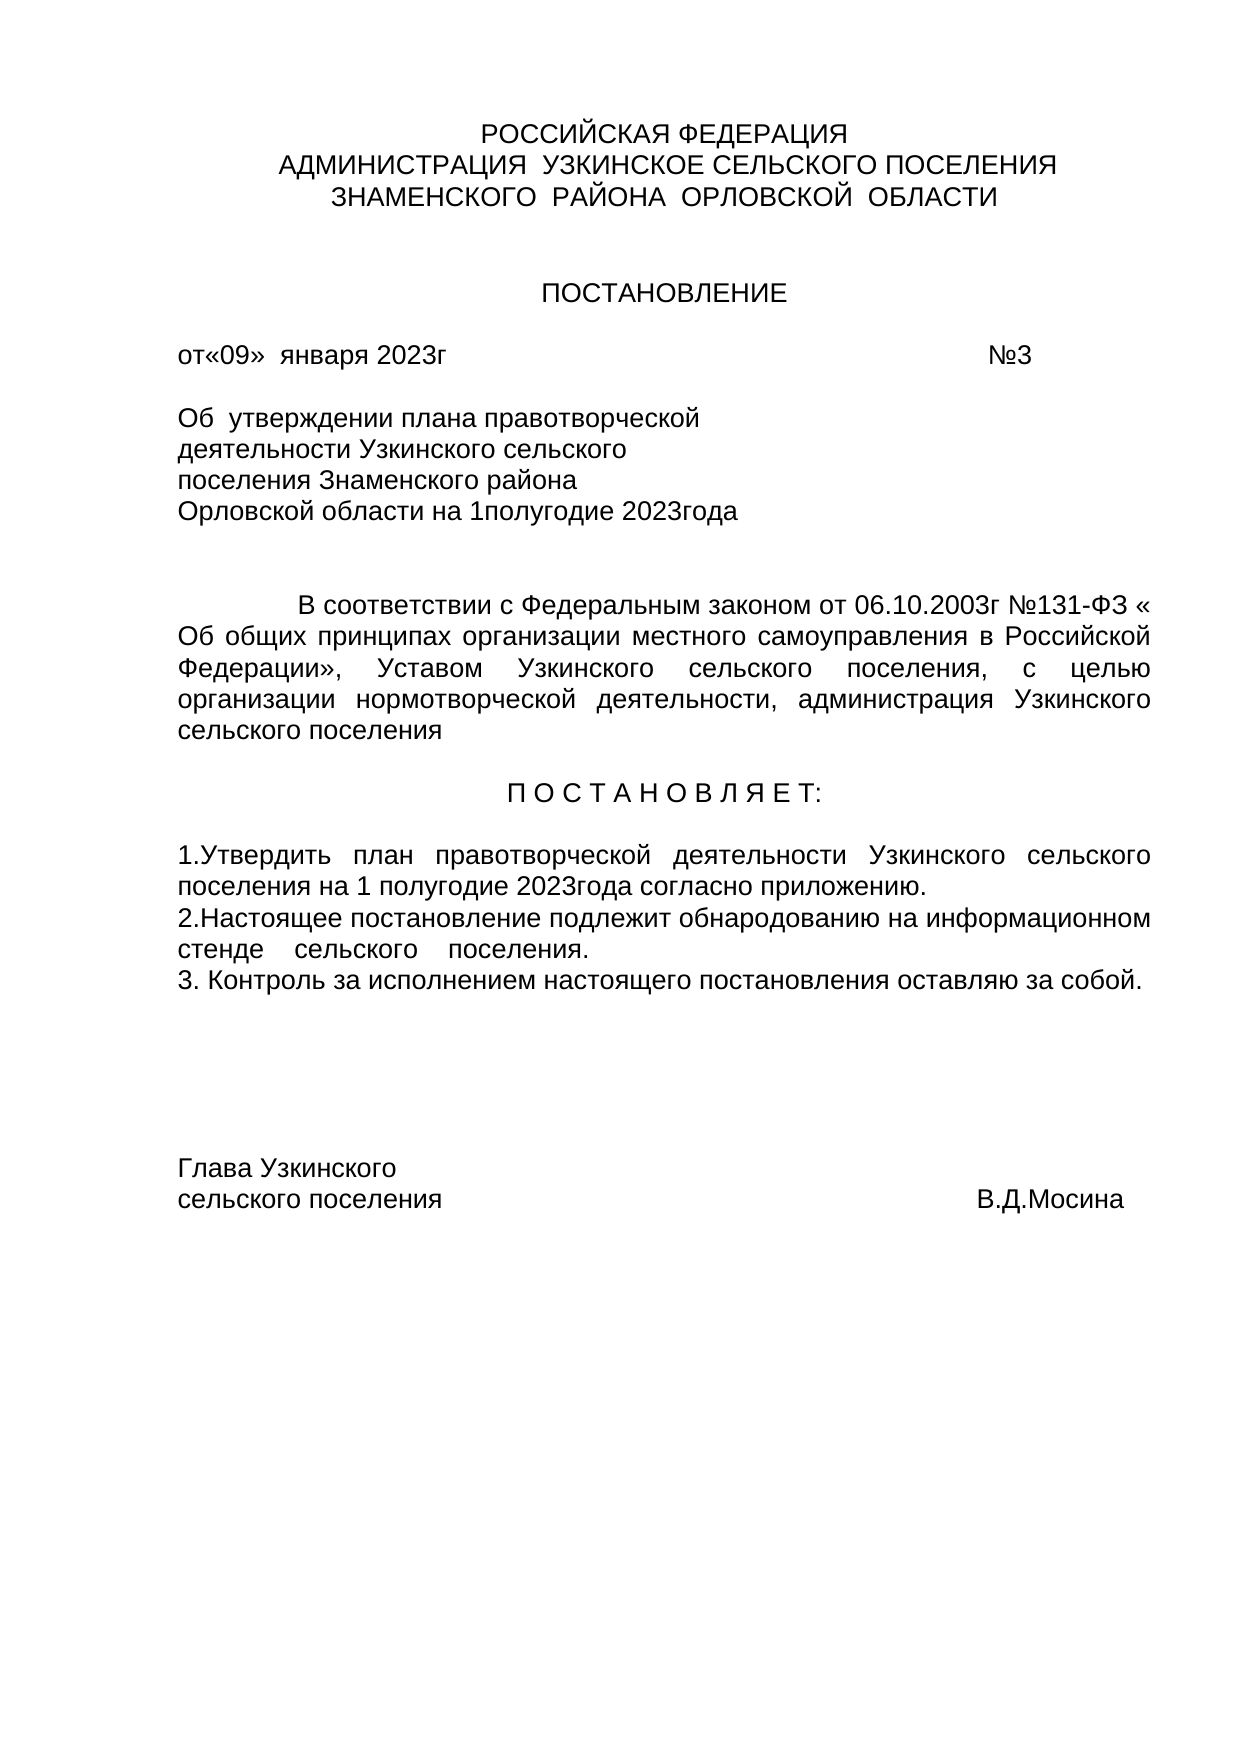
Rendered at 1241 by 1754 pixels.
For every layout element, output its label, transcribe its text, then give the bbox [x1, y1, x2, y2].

text ЗНАМЕНСКОГО РАЙОНА ОРЛОВСКОЙ ОБЛАСТИ [177, 181, 1152, 212]
text Орловской области на 1полугодие 2023года [177, 495, 1152, 527]
text от«09» января 2023г №3 [177, 339, 1152, 370]
text АДМИНИСТРАЦИЯ УЗКИНСКОЕ СЕЛЬСКОГО ПОСЕЛЕНИЯ [177, 149, 1152, 181]
text 2.Настоящее постановление подлежит обнародованию на информационном стенде сельского поселения. [177, 902, 1152, 964]
text Об утверждении плана правотворческой [177, 402, 1152, 433]
text Глава Узкинского [177, 1152, 1152, 1183]
text ПОСТАНОВЛЕНИЕ [177, 277, 1152, 308]
text В соответствии с Федеральным законом от 06.10.2003г №131-ФЗ « Об общих принципах организации местного самоуправления в Российской Федерации», Уставом Узкинского сельского поселения, с целью организации нормотворческой деятельности, администрация Узкинского сельского поселения [177, 589, 1152, 745]
text поселения Знаменского района [177, 464, 1152, 495]
text деятельности Узкинского сельского [177, 433, 1152, 464]
text 3. Контроль за исполнением настоящего постановления оставляю за собой. [177, 964, 1152, 995]
text 1.Утвердить план правотворческой деятельности Узкинского сельского поселения на 1 полугодие 2023года согласно приложению. [177, 839, 1152, 902]
text РОССИЙСКАЯ ФЕДЕРАЦИЯ [177, 118, 1152, 149]
text П О С Т А Н О В Л Я Е Т: [177, 777, 1152, 808]
text сельского поселения В.Д.Мосина [177, 1183, 1152, 1214]
